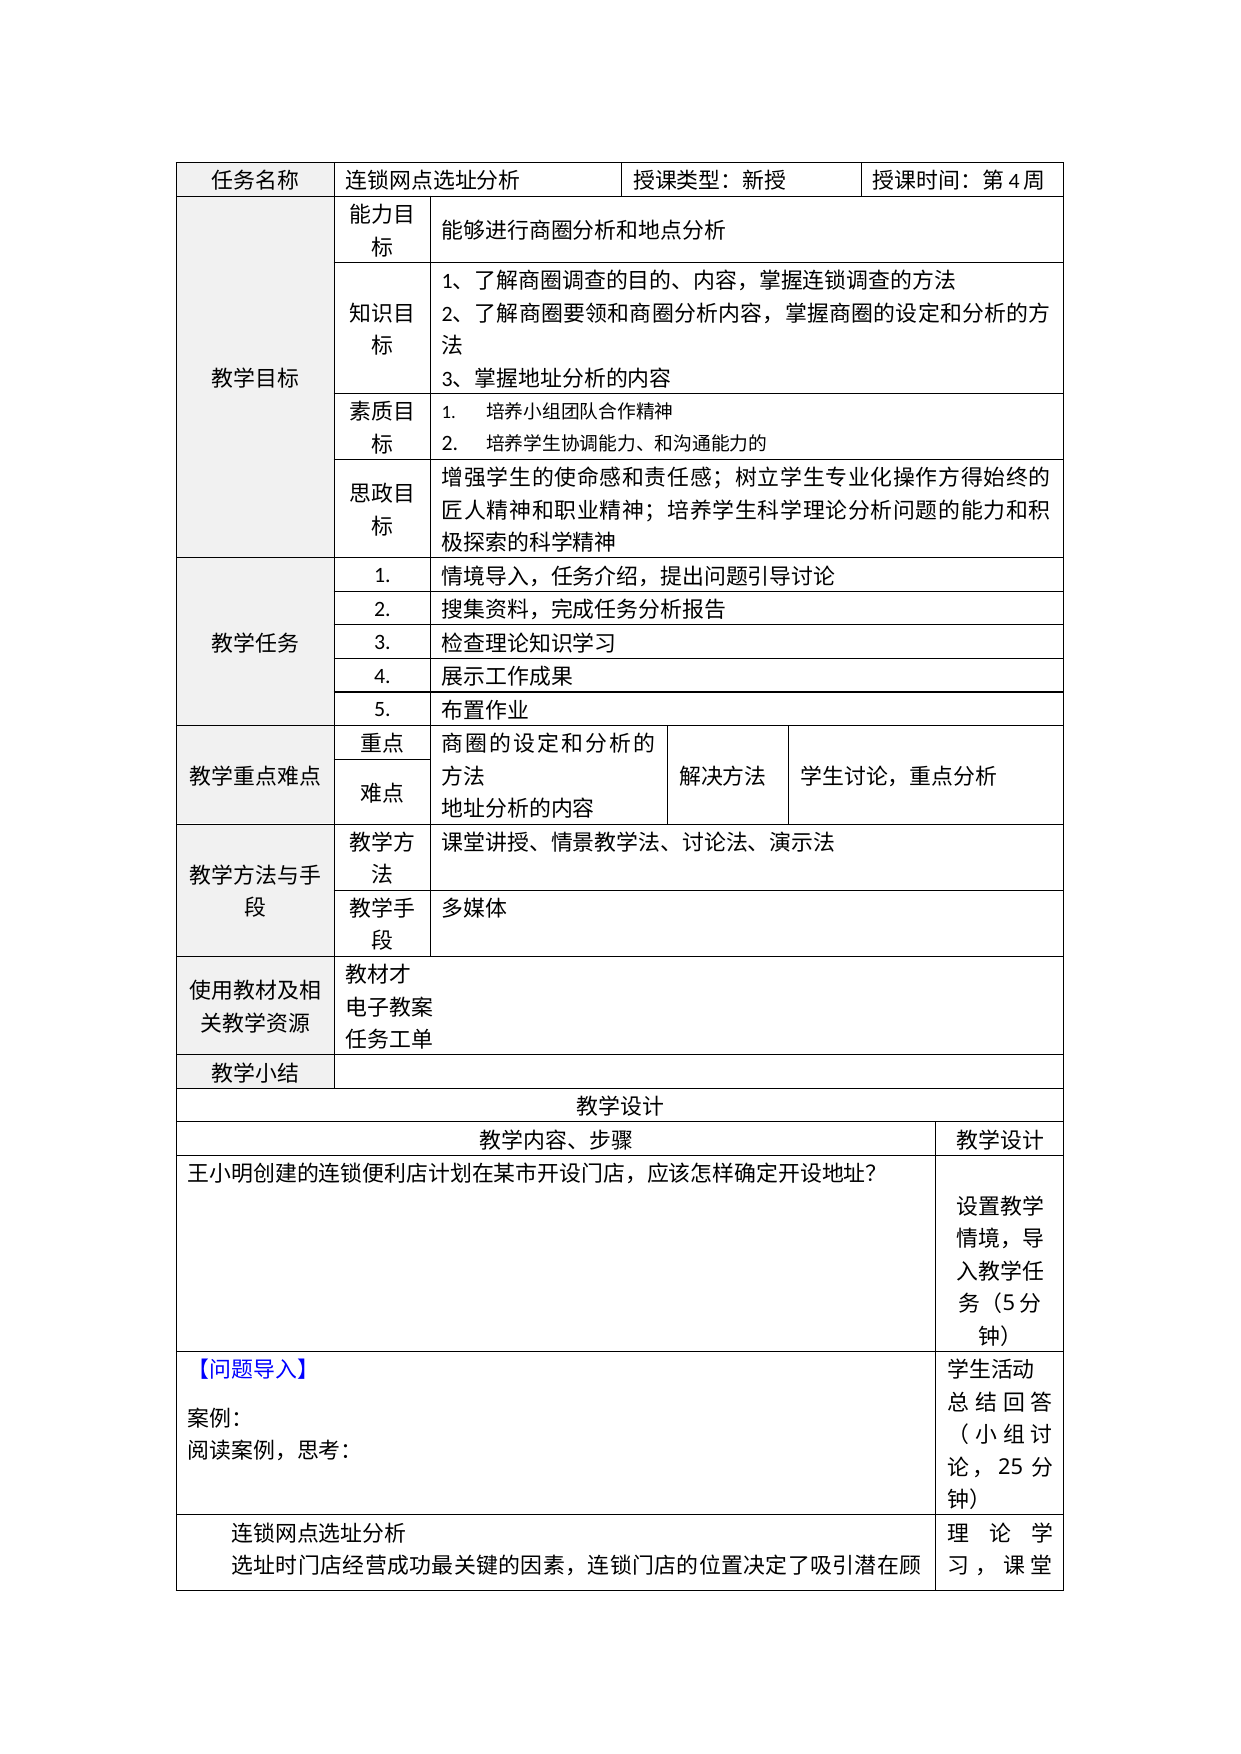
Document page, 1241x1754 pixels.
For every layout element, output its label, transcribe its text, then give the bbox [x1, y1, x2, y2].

table_cell 解决方法 [668, 726, 788, 823]
table_cell 学生活动 总结回答（小组讨论，25分钟） [936, 1352, 1063, 1514]
table_cell 重点 [335, 726, 430, 758]
table_cell 学生讨论，重点分析 [789, 726, 1063, 823]
table_cell 设置教学情境，导入教学任务（5分钟） [936, 1156, 1063, 1351]
table_header 授课时间：第4周 [862, 163, 1063, 196]
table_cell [936, 1515, 1063, 1590]
table_cell 素质目标 [335, 394, 430, 459]
table_cell 教材才 电子教案 任务工单 [335, 957, 1063, 1054]
table_header 授课类型：新授 [622, 163, 861, 196]
table_cell 教学任务 [177, 558, 334, 725]
table_cell 2. [335, 592, 430, 624]
table_cell 知识目标 [335, 263, 430, 393]
table_cell 教学方法 [335, 825, 430, 889]
table_cell 课堂讲授、情景教学法、讨论法、演示法 [431, 825, 1063, 889]
table_cell 思政目标 [335, 460, 430, 557]
table_cell 教学内容、步骤 [177, 1122, 935, 1155]
table_cell 能力目标 [335, 197, 430, 262]
table_cell 增强学生的使命感和责任感；树立学生专业化操作方得始终的匠人精神和职业精神；培养学生科学理论分析问题的能力和积极探索的科学精神 [431, 460, 1063, 557]
table_cell 教学手段 [335, 891, 430, 956]
table_cell 王小明创建的连锁便利店计划在某市开设门店，应该怎样确定开设地址？ [177, 1156, 935, 1351]
table_cell 教学设计 [936, 1122, 1063, 1155]
table_cell 3. [335, 625, 430, 658]
table_cell 5. [335, 693, 430, 725]
table_cell 教学方法与手段 [177, 825, 334, 956]
table_header 任务名称 [177, 163, 334, 196]
table_cell 情境导入，任务介绍，提出问题引导讨论 [431, 558, 1063, 591]
table_cell 4. [335, 659, 430, 691]
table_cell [177, 1515, 935, 1590]
table_cell 展示工作成果 [431, 659, 1063, 691]
table_cell 培养小组团队合作精神 培养学生协调能力、和沟通能力的 [431, 394, 1063, 459]
table_cell 检查理论知识学习 [431, 625, 1063, 658]
table_cell 搜集资料，完成任务分析报告 [431, 592, 1063, 624]
table_cell 教学小结 [177, 1055, 334, 1088]
table_cell 教学重点难点 [177, 726, 334, 823]
table_cell 1. [335, 558, 430, 591]
table_cell 教学设计 [177, 1089, 1063, 1121]
table_cell 使用教材及相关教学资源 [177, 957, 334, 1054]
table_cell [335, 1055, 1063, 1088]
table_header 连锁网点选址分析 [335, 163, 621, 196]
table_cell 【问题导入】 案例： 阅读案例，思考： [177, 1352, 935, 1514]
table_cell 布置作业 [431, 693, 1063, 725]
table_cell 能够进行商圈分析和地点分析 [431, 197, 1063, 262]
table_cell 教学目标 [177, 197, 334, 557]
table_cell 难点 [335, 760, 430, 823]
table_cell 了解商圈调查的目的、内容，掌握连锁调查的方法 了解商圈要领和商圈分析内容，掌握商圈的设定和分析的方法 掌握地址分析的内容 [431, 263, 1063, 393]
table_cell 多媒体 [431, 891, 1063, 956]
table_cell 商圈的设定和分析的方法 地址分析的内容 [431, 726, 667, 823]
